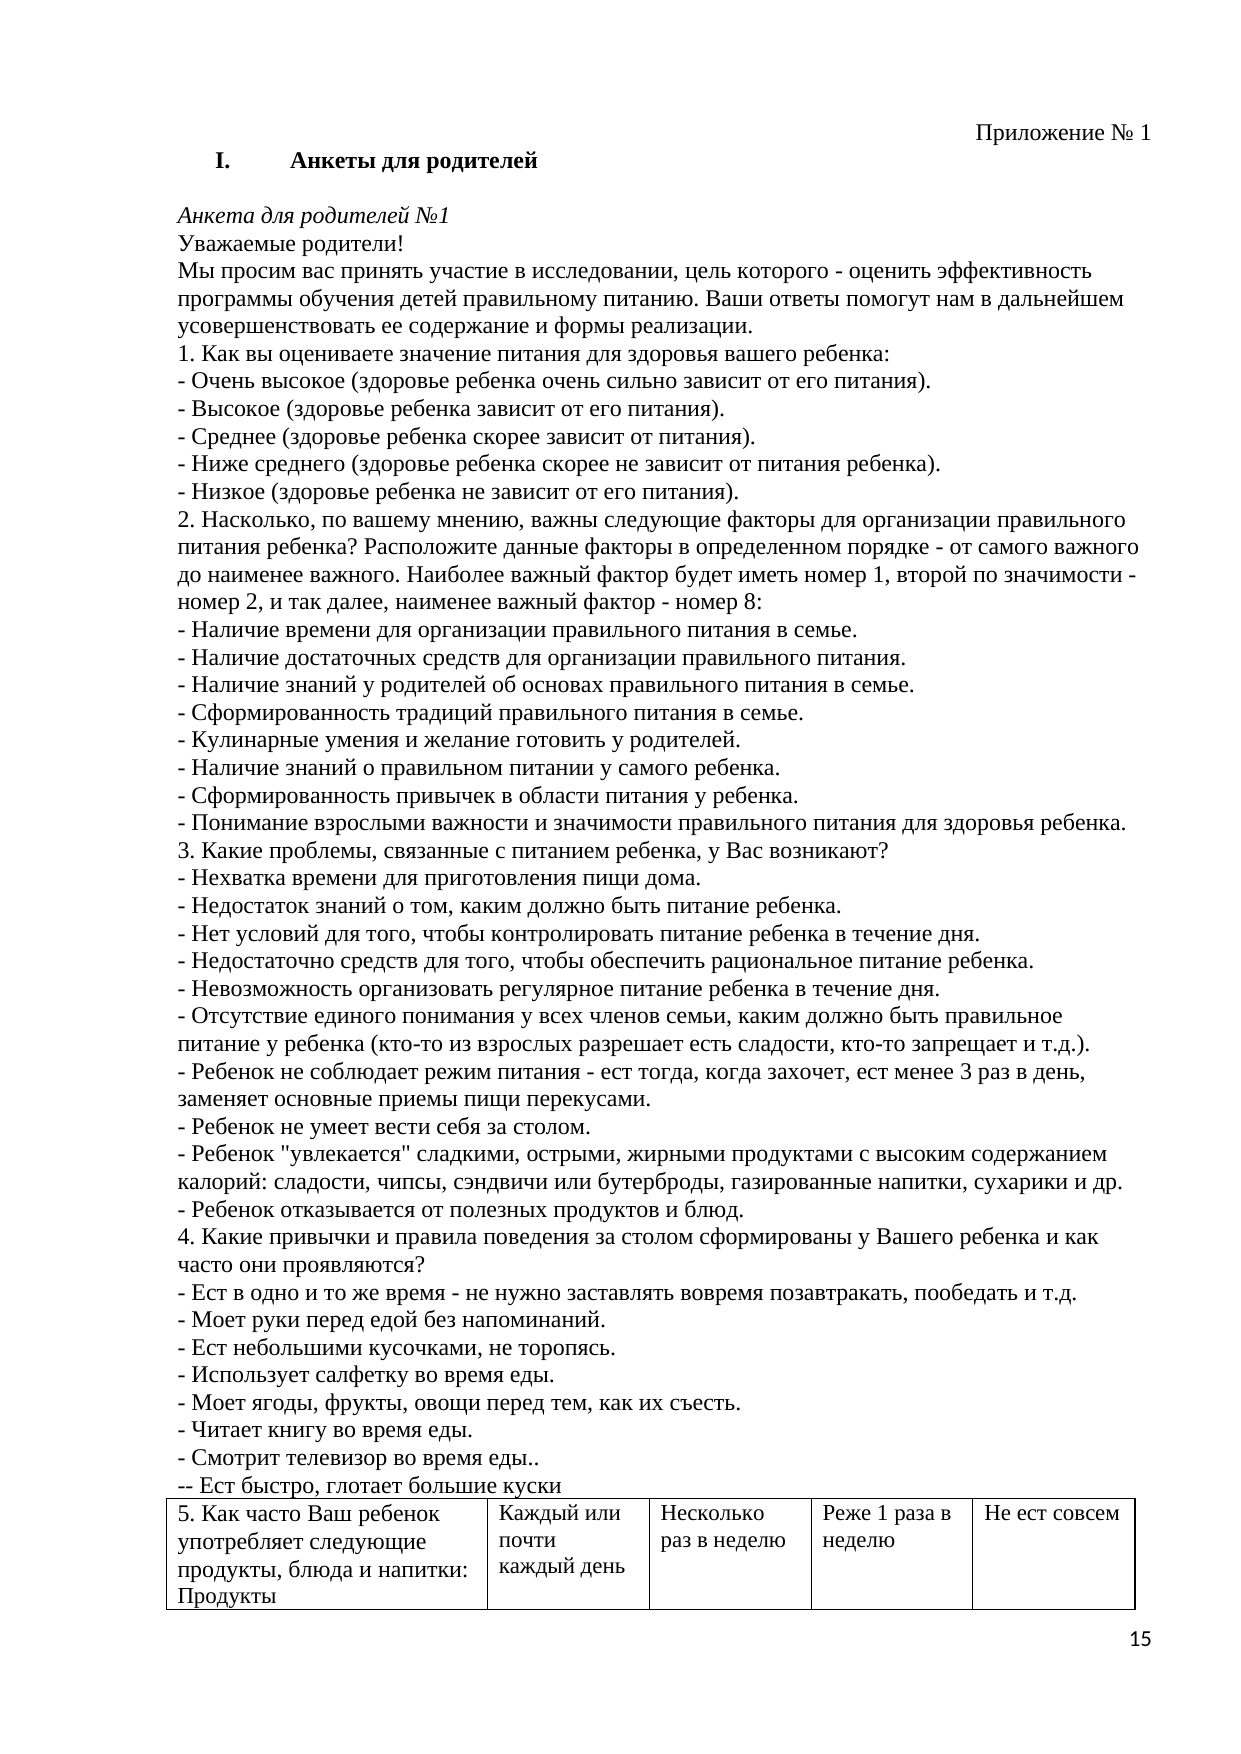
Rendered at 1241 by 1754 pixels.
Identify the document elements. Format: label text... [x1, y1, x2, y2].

text - Сформированность привычек в области питания у ребенка. [177, 781, 1152, 808]
text - Наличие знаний о правильном питании у самого ребенка. [177, 753, 1152, 781]
text - Нет условий для того, чтобы контролировать питание ребенка в течение дня. [177, 919, 1152, 946]
text 1. Как вы оцениваете значение питания для здоровья вашего ребенка: [177, 339, 1152, 367]
text 2. Насколько, по вашему мнению, важны следующие факторы для организации правильного питания ребенка? Расположите данные факторы в определенном порядке - от самого важного до наименее важного. Наиболее важный фактор будет иметь номер 1, второй по значимости - номер 2, и так далее, наименее важный фактор - номер 8: [177, 504, 1152, 615]
text - Ест небольшими кусочками, не торопясь. [177, 1333, 1152, 1360]
text - Ребенок отказывается от полезных продуктов и блюд. [177, 1195, 1152, 1222]
text Анкета для родителей №1 [177, 201, 1152, 228]
text 3. Какие проблемы, связанные с питанием ребенка, у Вас возникают? [177, 836, 1152, 863]
text 4. Какие привычки и правила поведения за столом сформированы у Вашего ребенка и как часто они проявляются? [177, 1222, 1152, 1277]
table_header Реже 1 раза в неделю [812, 1499, 972, 1608]
text - Моет ягоды, фрукты, овощи перед тем, как их съесть. [177, 1388, 1152, 1416]
text - Ниже среднего (здоровье ребенка скорее не зависит от питания ребенка). [177, 449, 1152, 477]
list Анкеты для родителей [215, 146, 1152, 173]
text - Понимание взрослыми важности и значимости правильного питания для здоровья ребенка. [177, 808, 1152, 836]
text - Очень высокое (здоровье ребенка очень сильно зависит от его питания). [177, 367, 1152, 394]
text - Недостаточно средств для того, чтобы обеспечить рациональное питание ребенка. [177, 946, 1152, 974]
text - Наличие времени для организации правильного питания в семье. [177, 615, 1152, 643]
text - Кулинарные умения и желание готовить у родителей. [177, 725, 1152, 753]
text - Смотрит телевизор во время еды.. [177, 1443, 1152, 1471]
table_header Каждый или почти каждый день [488, 1499, 649, 1608]
text - Невозможность организовать регулярное питание ребенка в течение дня. [177, 974, 1152, 1001]
text - Отсутствие единого понимания у всех членов семьи, каким должно быть правильное питание у ребенка (кто-то из взрослых разрешает есть сладости, кто-то запрещает и т.д.). [177, 1001, 1152, 1057]
text - Ребенок не умеет вести себя за столом. [177, 1112, 1152, 1139]
text Приложение № 1 [177, 118, 1152, 146]
text - Моет руки перед едой без напоминаний. [177, 1305, 1152, 1333]
text - Низкое (здоровье ребенка не зависит от его питания). [177, 477, 1152, 504]
text - Наличие знаний у родителей об основах правильного питания в семье. [177, 670, 1152, 698]
text - Нехватка времени для приготовления пищи дома. [177, 863, 1152, 891]
text - Недостаток знаний о том, каким должно быть питание ребенка. [177, 891, 1152, 919]
text Уважаемые родители! [177, 228, 1152, 256]
text - Сформированность традиций правильного питания в семье. [177, 698, 1152, 725]
text - Наличие достаточных средств для организации правильного питания. [177, 643, 1152, 670]
table_header Не ест совсем [973, 1499, 1134, 1608]
table_header 5. Как часто Ваш ребенок употребляет следующие продукты, блюда и напитки: Продукты [167, 1499, 487, 1608]
text - Среднее (здоровье ребенка скорее зависит от питания). [177, 422, 1152, 449]
text -- Ест быстро, глотает большие куски [177, 1471, 1152, 1498]
text - Ребенок не соблюдает режим питания - ест тогда, когда захочет, ест менее 3 раз в день, заменяет основные приемы пищи перекусами. [177, 1057, 1152, 1112]
text Мы просим вас принять участие в исследовании, цель которого - оценить эффективность программы обучения детей правильному питанию. Ваши ответы помогут нам в дальнейшем усовершенствовать ее содержание и формы реализации. [177, 256, 1152, 339]
text - Использует салфетку во время еды. [177, 1360, 1152, 1388]
text - Ребенок "увлекается" сладкими, острыми, жирными продуктами с высоким содержанием калорий: сладости, чипсы, сэндвичи или бутерброды, газированные напитки, сухарики и др. [177, 1139, 1152, 1195]
text - Высокое (здоровье ребенка зависит от его питания). [177, 394, 1152, 422]
table_header Несколько раз в неделю [650, 1499, 811, 1608]
text - Ест в одно и то же время - не нужно заставлять вовремя позавтракать, пообедать и т.д. [177, 1277, 1152, 1305]
text - Читает книгу во время еды. [177, 1416, 1152, 1443]
